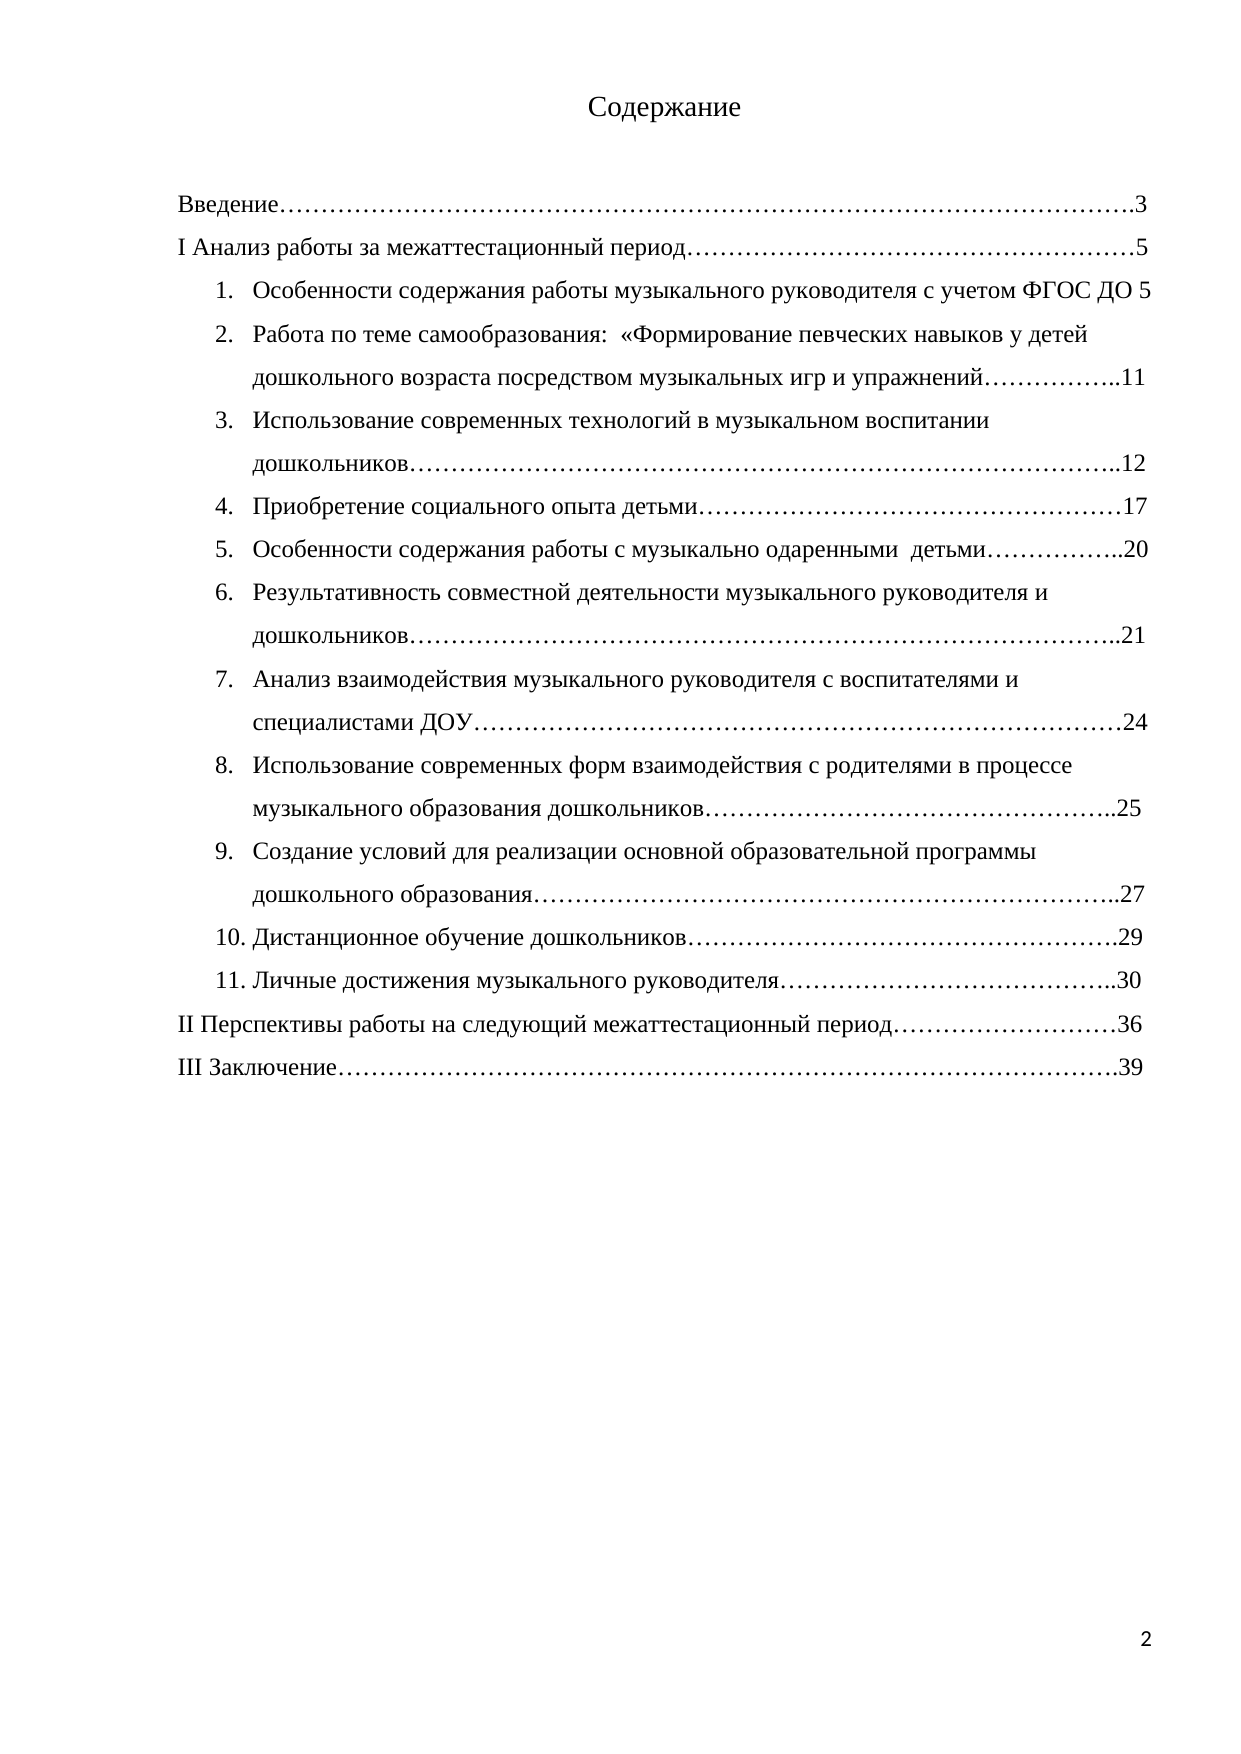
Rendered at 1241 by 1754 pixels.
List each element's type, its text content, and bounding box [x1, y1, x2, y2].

list Использование современных форм взаимодействия с родителями в процессе музыкального образования дошкольников…………………………………………..25 [215, 750, 1152, 822]
list Анализ взаимодействия музыкального руководителя с воспитателями и специалистами ДОУ……………………………………………………………………24 [215, 664, 1152, 736]
list Использование современных технологий в музыкальном воспитании дошкольников…………………………………………………………………………..12 [215, 405, 1152, 477]
list Особенности содержания работы музыкального руководителя с учетом ФГОС ДО 5 [215, 276, 1152, 304]
list Личные достижения музыкального руководителя…………………………………..30 [215, 966, 1152, 994]
text I Анализ работы за межаттестационный период………………………………………………5 [177, 232, 1152, 261]
list Приобретение социального опыта детьми……………………………………………17 [215, 491, 1152, 520]
list Дистанционное обучение дошкольников…………………………………………….29 [215, 922, 1152, 951]
text Содержание [177, 89, 1152, 122]
list Работа по теме самообразования: «Формирование певческих навыков у детей дошкольного возраста посредством музыкальных игр и упражнений……………..11 [215, 319, 1152, 391]
text Введение………………………………………………………………………………………….3 [177, 189, 1152, 218]
list Создание условий для реализации основной образовательной программы дошкольного образования……………………………………………………………..27 [215, 836, 1152, 908]
list Результативность совместной деятельности музыкального руководителя и дошкольников…………………………………………………………………………..21 [215, 577, 1152, 649]
text III Заключение………………………………………………………………………………….39 [177, 1052, 1152, 1081]
list Особенности содержания работы с музыкально одаренными детьми……………..20 [215, 534, 1152, 563]
text II Перспективы работы на следующий межаттестационный период………………………36 [177, 1009, 1152, 1037]
